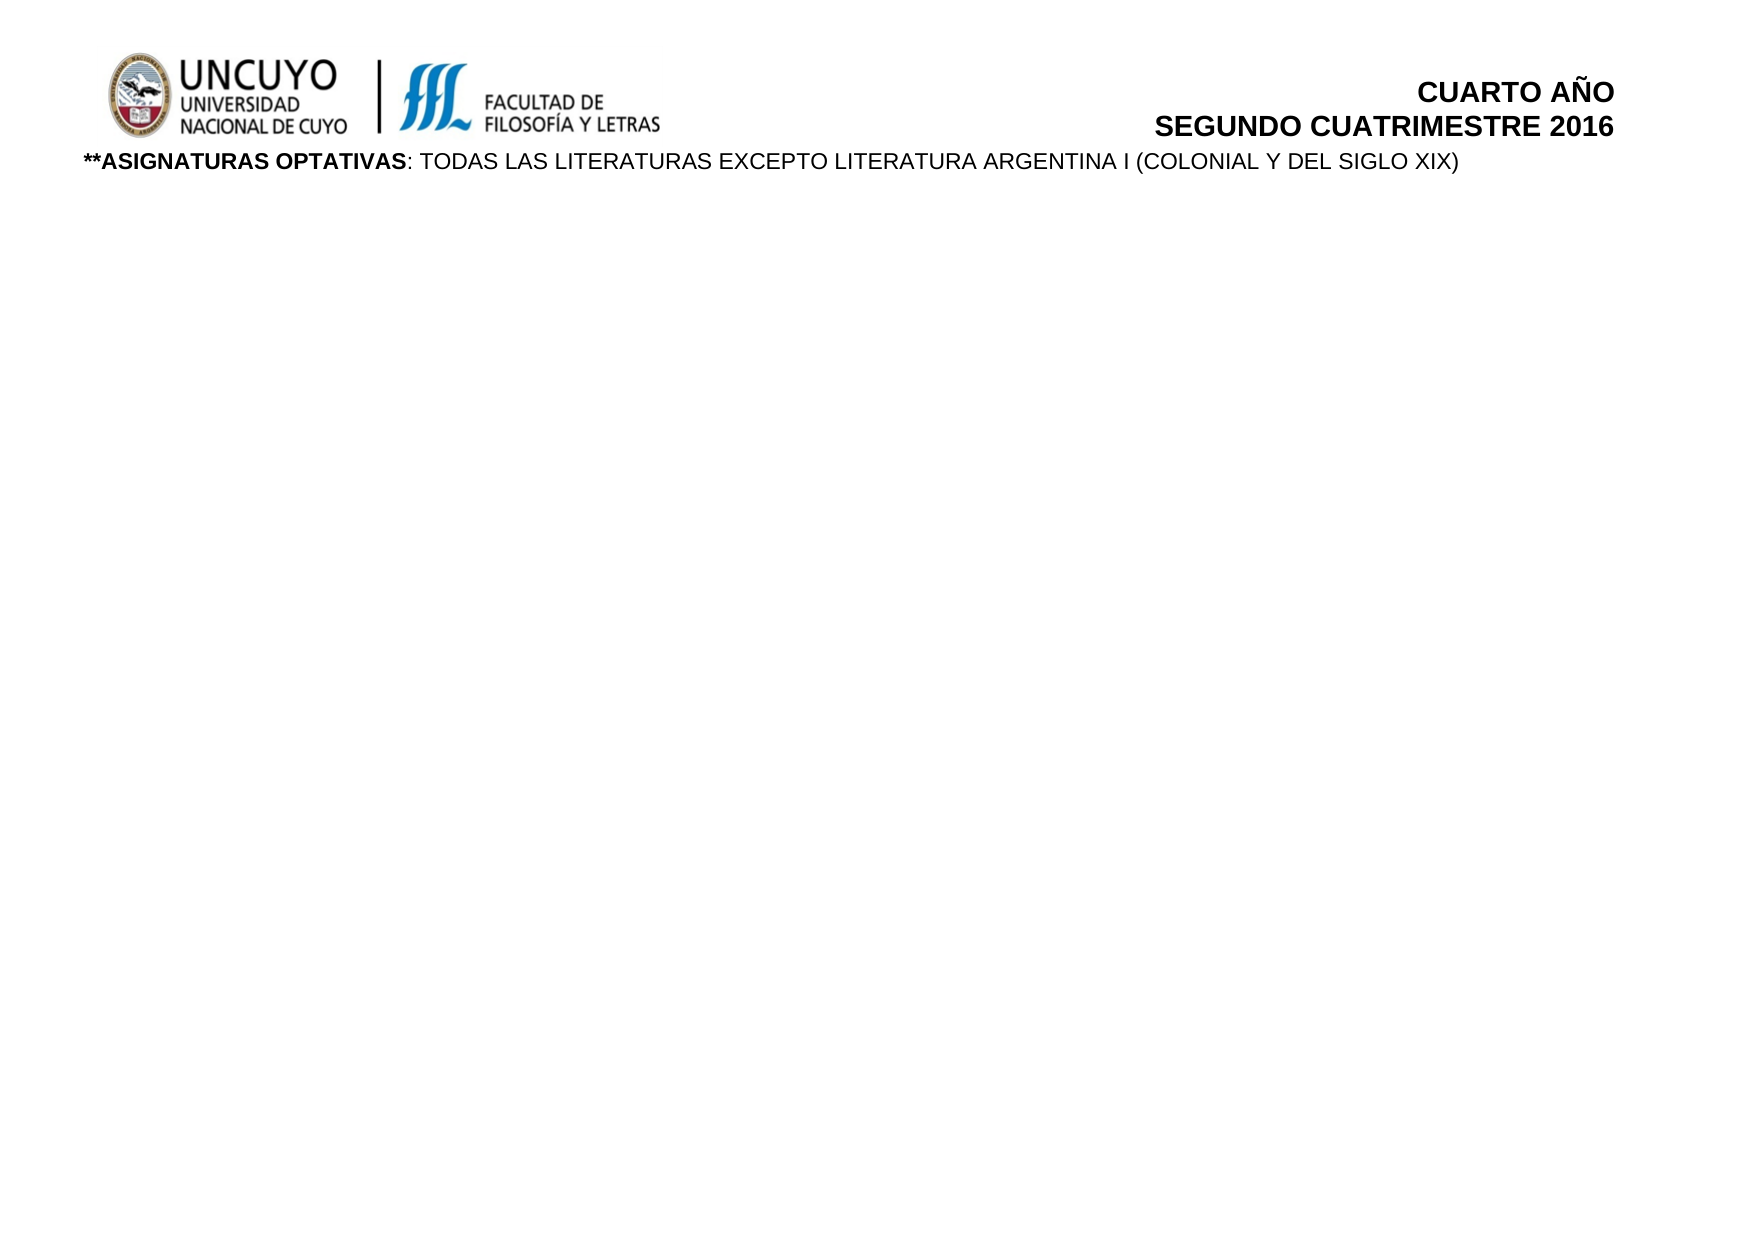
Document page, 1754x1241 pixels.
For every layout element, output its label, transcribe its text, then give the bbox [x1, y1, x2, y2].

text **ASIGNATURAS OPTATIVAS: TODAS LAS LITERATURAS EXCEPTO LITERATURA ARGENTINA I (COLONIAL Y DEL SIGLO XIX) [83, 148, 1671, 174]
picture [96, 45, 663, 147]
